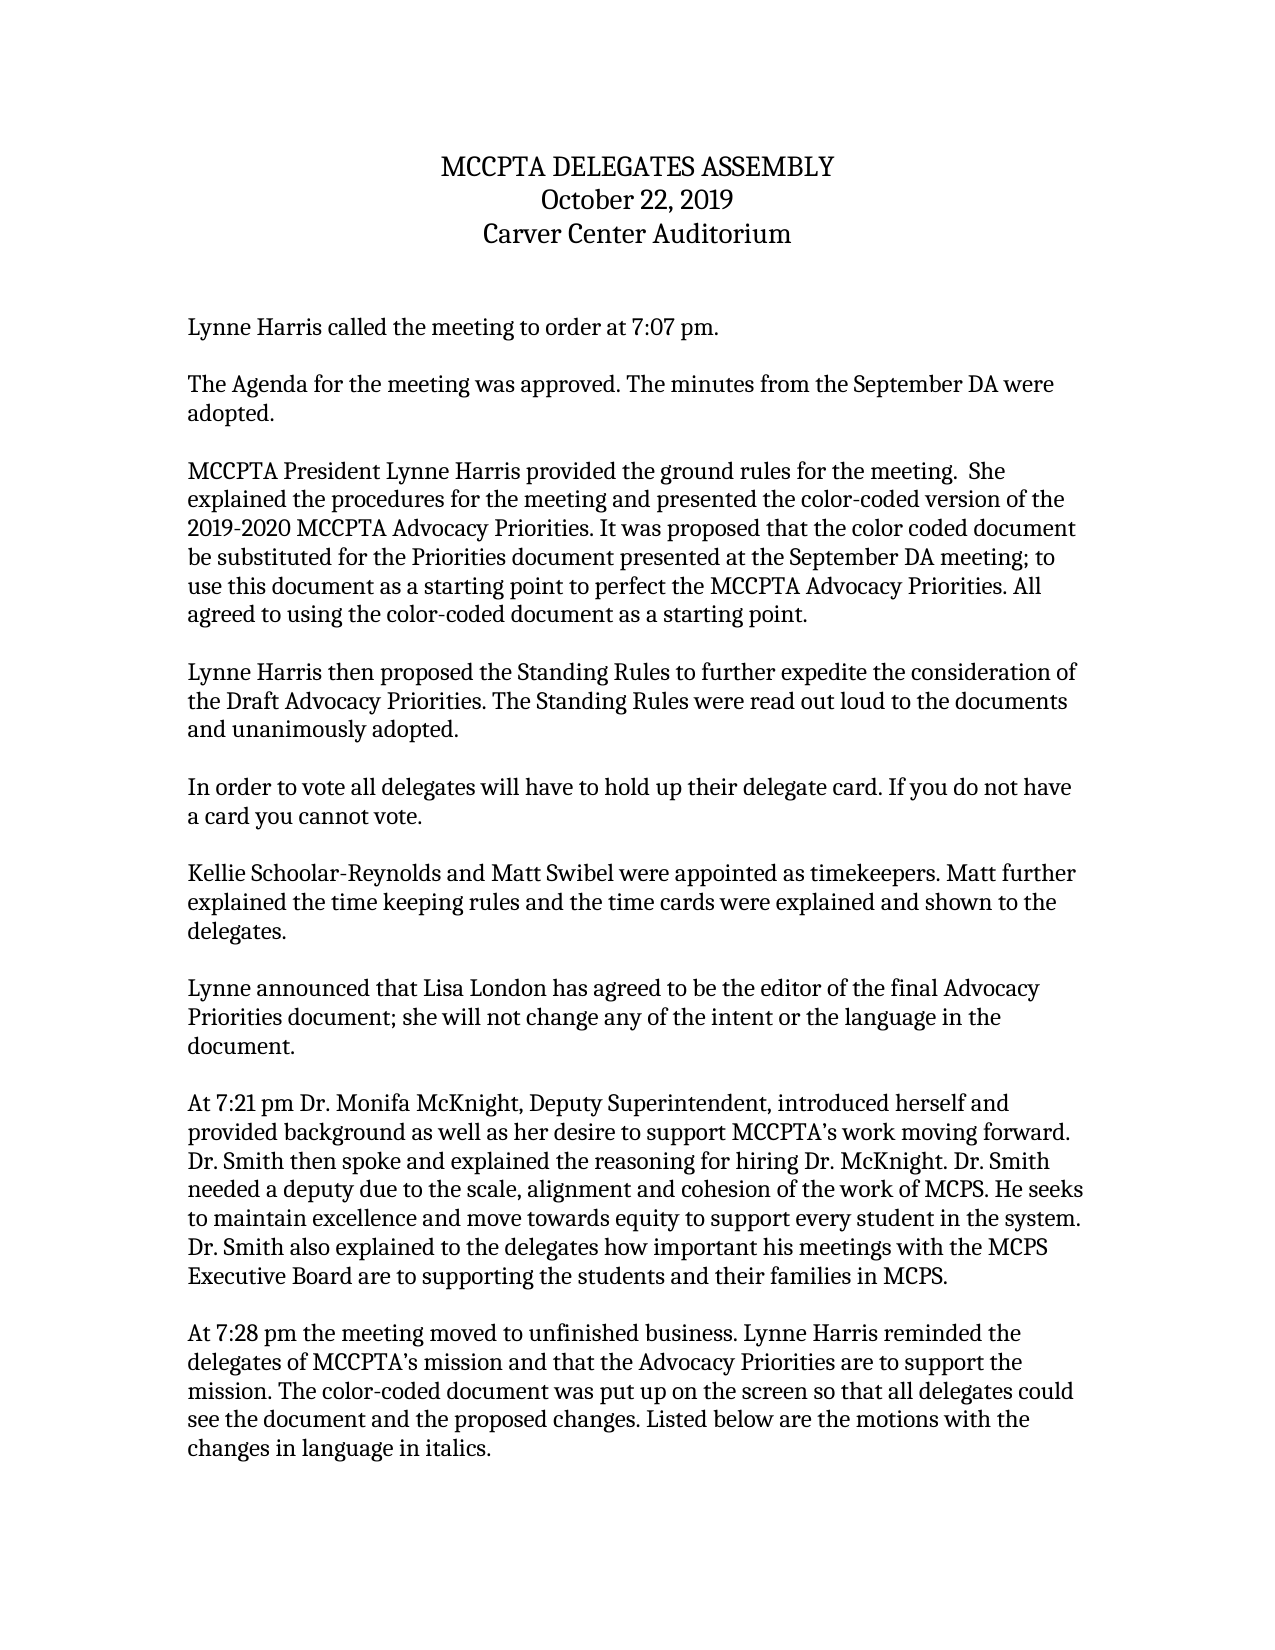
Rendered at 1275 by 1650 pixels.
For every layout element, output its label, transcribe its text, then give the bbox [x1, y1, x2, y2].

text Lynne announced that Lisa London has agreed to be the editor of the final Advocacy Priorities document; she will not change any of the intent or the language in the document. [187, 974, 1087, 1060]
text The Agenda for the meeting was approved. The minutes from the September DA were adopted. [187, 370, 1087, 428]
text MCCPTA DELEGATES ASSEMBLY [187, 150, 1087, 183]
text Lynne Harris called the meeting to order at 7:07 pm. [187, 313, 1087, 342]
text Kellie Schoolar-Reynolds and Matt Swibel were appointed as timekeepers. Matt further explained the time keeping rules and the time cards were explained and shown to the delegates. [187, 859, 1087, 945]
text At 7:28 pm the meeting moved to unfinished business. Lynne Harris reminded the delegates of MCCPTA’s mission and that the Advocacy Priorities are to support the mission. The color-coded document was put up on the screen so that all delegates could see the document and the proposed changes. Listed below are the motions with the changes in language in italics. [187, 1319, 1087, 1463]
text Lynne Harris then proposed the Standing Rules to further expedite the consideration of the Draft Advocacy Priorities. The Standing Rules were read out loud to the documents and unanimously adopted. [187, 658, 1087, 744]
text At 7:21 pm Dr. Monifa McKnight, Deputy Superintendent, introduced herself and provided background as well as her desire to support MCCPTA’s work moving forward. Dr. Smith then spoke and explained the reasoning for hiring Dr. McKnight. Dr. Smith needed a deputy due to the scale, alignment and cohesion of the work of MCPS. He seeks to maintain excellence and move towards equity to support every student in the system. Dr. Smith also explained to the delegates how important his meetings with the MCPS Executive Board are to supporting the students and their families in MCPS. [187, 1089, 1087, 1290]
text In order to vote all delegates will have to hold up their delegate card. If you do not have a card you cannot vote. [187, 773, 1087, 830]
text October 22, 2019 [187, 183, 1087, 217]
text Carver Center Auditorium [187, 217, 1087, 251]
text MCCPTA President Lynne Harris provided the ground rules for the meeting. She explained the procedures for the meeting and presented the color-coded version of the 2019-2020 MCCPTA Advocacy Priorities. It was proposed that the color coded document be substituted for the Priorities document presented at the September DA meeting; to use this document as a starting point to perfect the MCCPTA Advocacy Priorities. All agreed to using the color-coded document as a starting point. [187, 457, 1087, 629]
